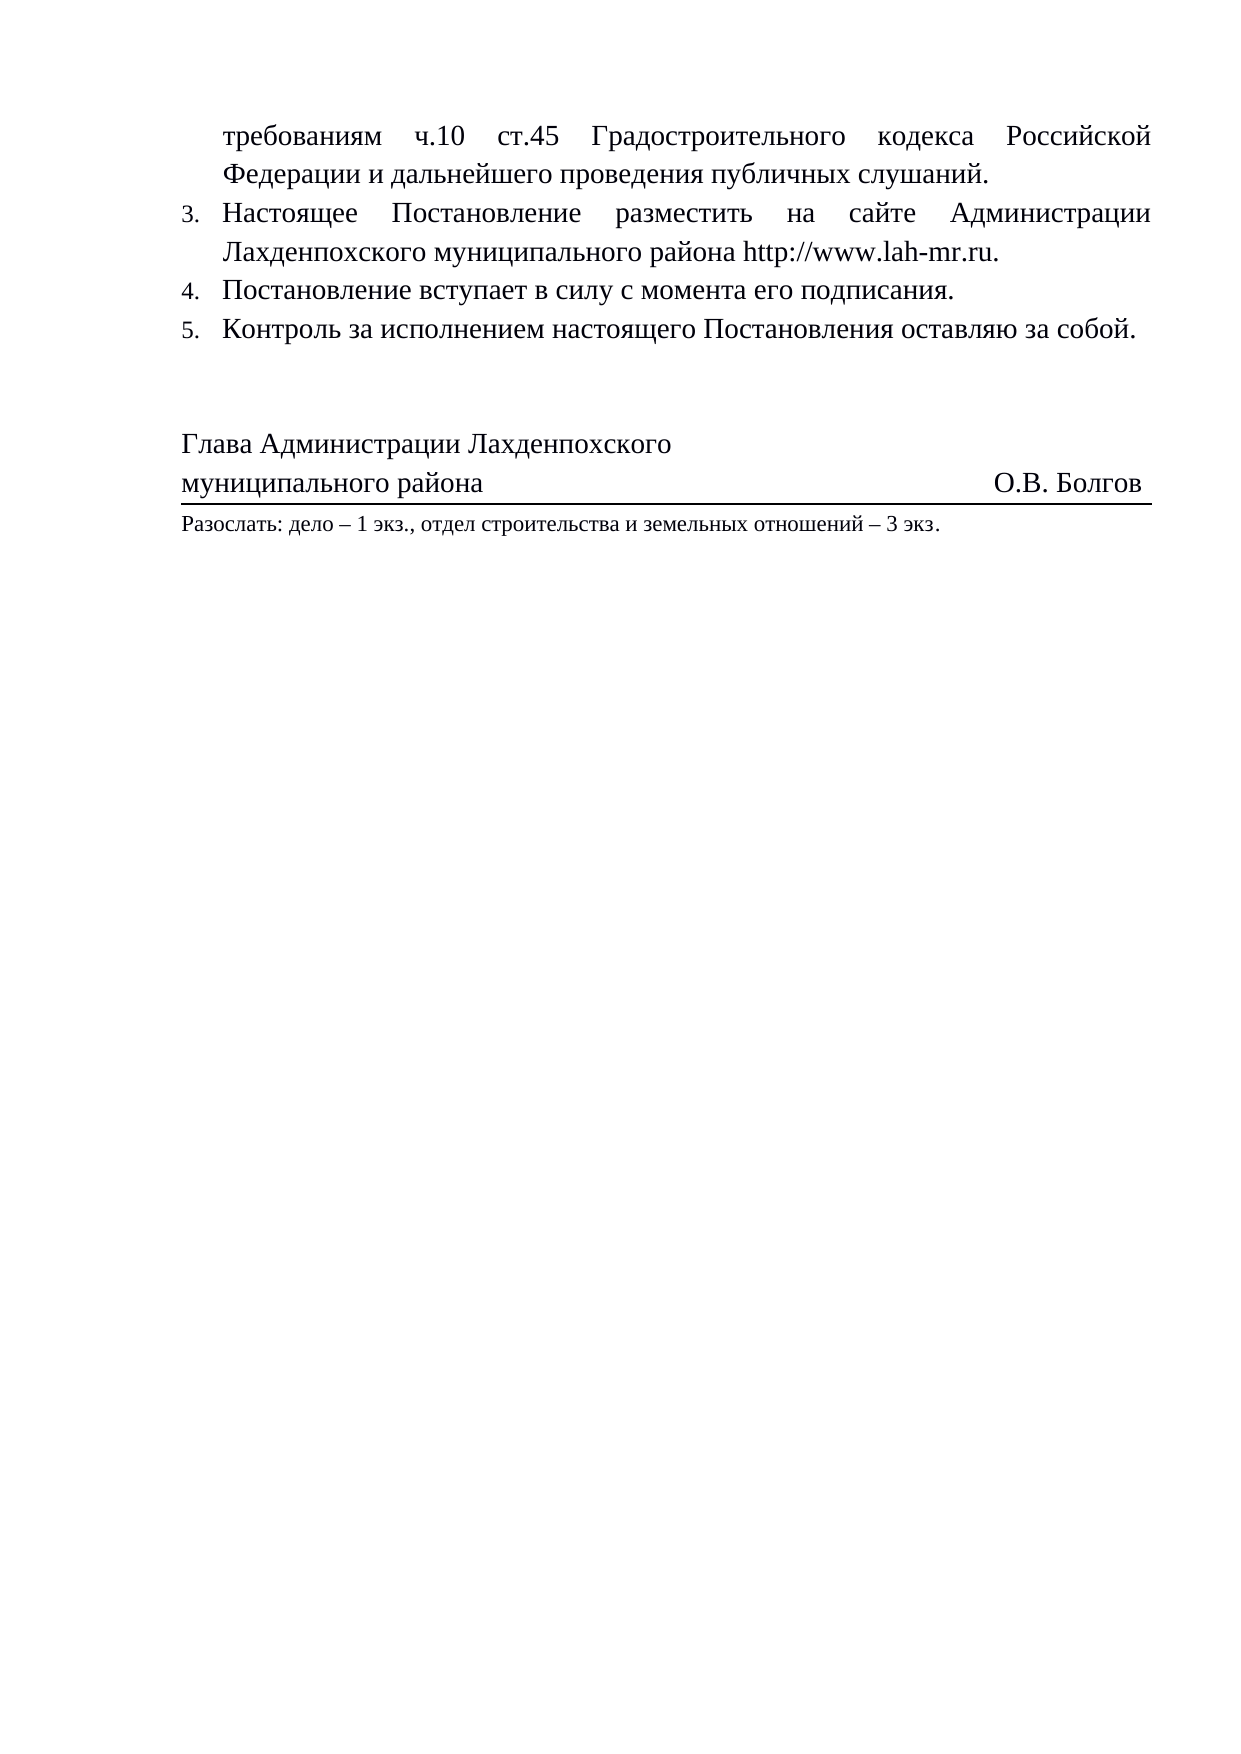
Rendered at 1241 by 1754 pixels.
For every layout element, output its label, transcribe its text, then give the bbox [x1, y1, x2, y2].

text Глава Администрации Лахденпохского [181, 426, 1152, 460]
text Разослать: дело – 1 экз., отдел строительства и земельных отношений – 3 экз. [181, 510, 1152, 536]
list Постановление вступает в силу с момента его подписания. [181, 272, 1152, 306]
list Настоящее Постановление разместить на сайте Администрации Лахденпохского муниципального района http://www.lah-mr.ru. [181, 195, 1152, 267]
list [181, 118, 1152, 190]
text муниципального района О.В. Болгов [181, 465, 1152, 503]
list Контроль за исполнением настоящего Постановления оставляю за собой. [181, 311, 1152, 344]
